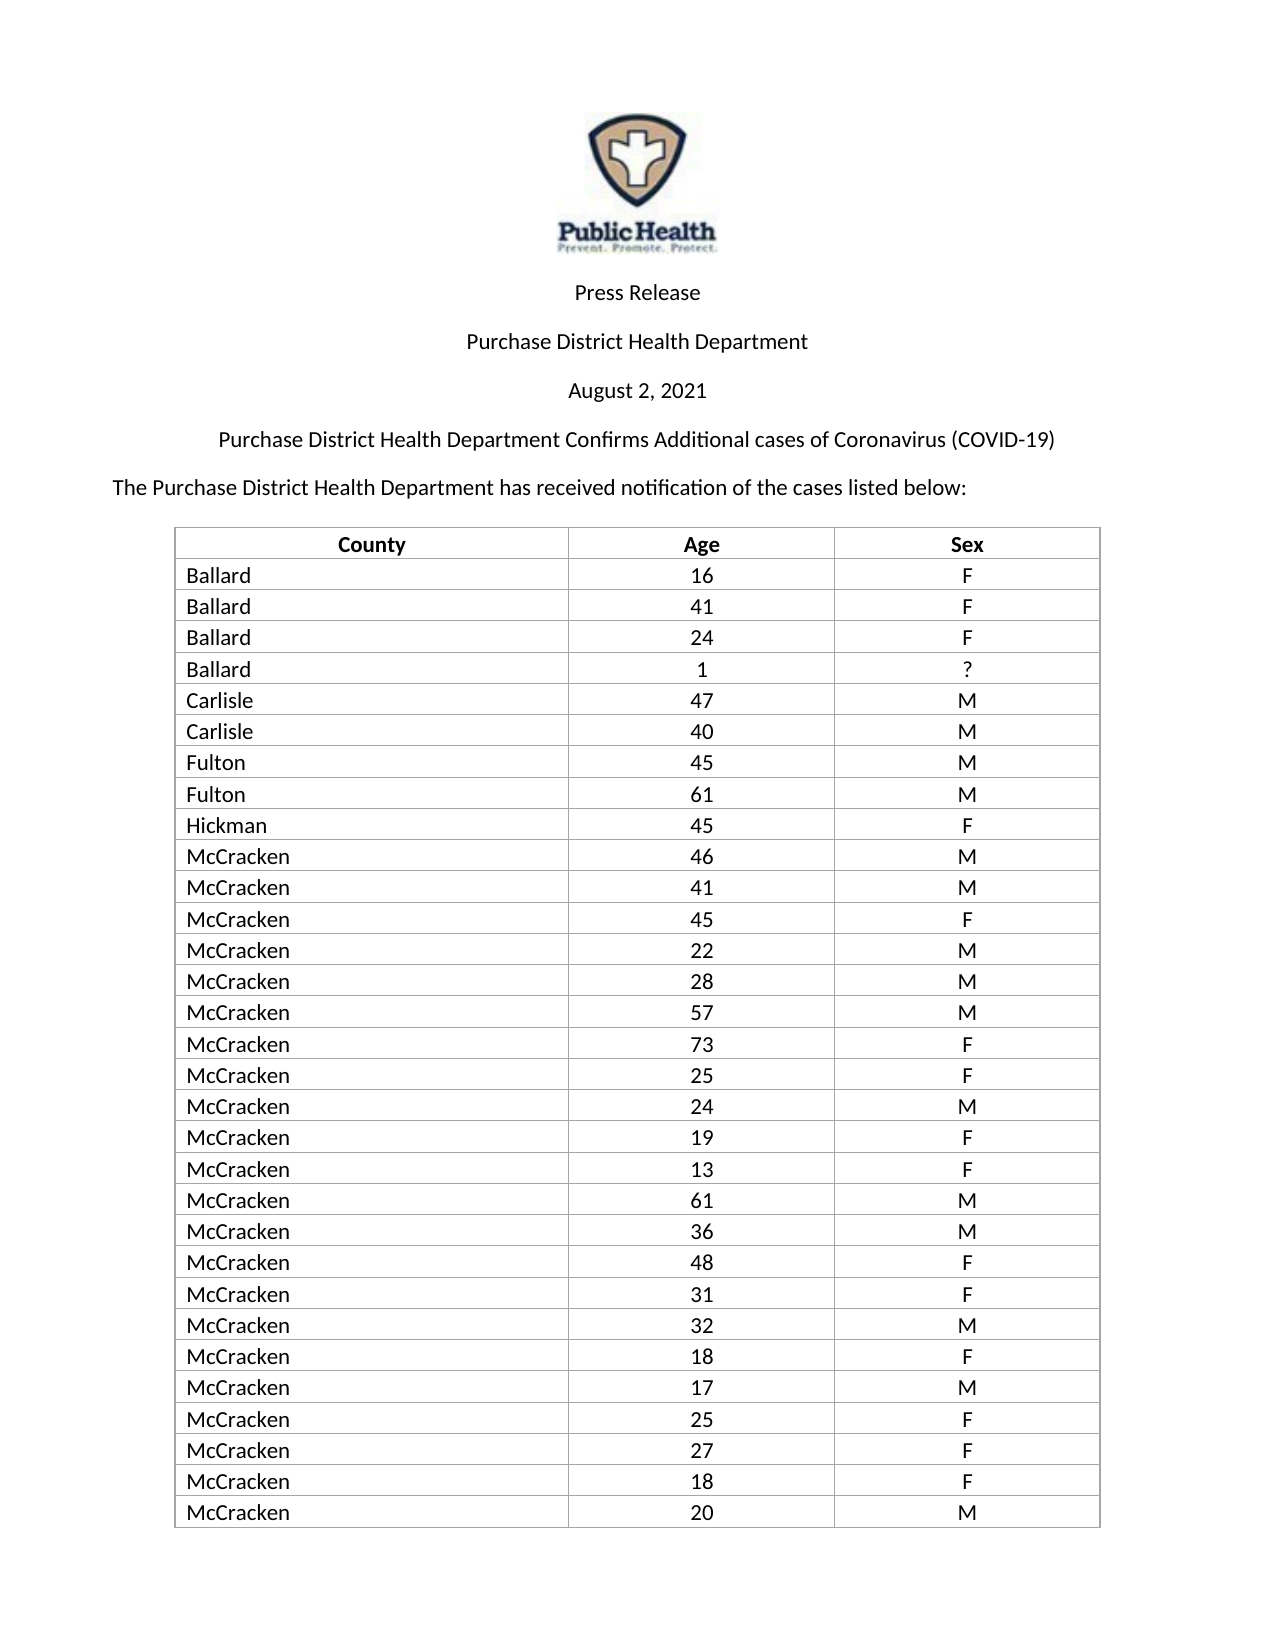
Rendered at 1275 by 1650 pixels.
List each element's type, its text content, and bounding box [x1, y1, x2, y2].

table_cell McCracken [176, 1153, 568, 1183]
table_cell M [835, 871, 1099, 902]
table_cell 24 [569, 1090, 834, 1120]
table_cell Hickman [176, 809, 568, 839]
table_cell Ballard [176, 559, 568, 589]
table_cell 18 [569, 1340, 834, 1370]
table_cell 57 [569, 996, 834, 1027]
table_cell F [835, 1246, 1099, 1277]
table_cell McCracken [176, 1215, 568, 1245]
table_cell 13 [569, 1153, 834, 1183]
table_cell F [835, 559, 1099, 589]
table_cell McCracken [176, 1184, 568, 1214]
table_cell M [835, 715, 1099, 745]
table_cell 20 [569, 1496, 834, 1527]
table_cell M [835, 684, 1099, 714]
table_cell M [835, 1215, 1099, 1245]
table_cell F [835, 903, 1099, 933]
table_cell 48 [569, 1246, 834, 1277]
table_cell F [835, 1059, 1099, 1089]
table_cell McCracken [176, 1278, 568, 1308]
table_cell 61 [569, 778, 834, 808]
table_cell F [835, 1403, 1099, 1433]
text Purchase District Health Department Confirms Additional cases of Coronavirus (COVID-19) [112, 425, 1162, 453]
table_cell 25 [569, 1059, 834, 1089]
table_cell 24 [569, 621, 834, 652]
table_cell F [835, 621, 1099, 652]
table_cell F [835, 809, 1099, 839]
table_cell McCracken [176, 996, 568, 1027]
table_cell 16 [569, 559, 834, 589]
table_cell 17 [569, 1371, 834, 1402]
table_cell McCracken [176, 1309, 568, 1339]
table_cell 1 [569, 653, 834, 683]
table_cell McCracken [176, 903, 568, 933]
table_cell McCracken [176, 1434, 568, 1464]
table_cell M [835, 1090, 1099, 1120]
table_cell 36 [569, 1215, 834, 1245]
table_cell M [835, 1496, 1099, 1527]
table_cell 18 [569, 1465, 834, 1495]
table_cell 28 [569, 965, 834, 995]
table_cell F [835, 1465, 1099, 1495]
table_cell McCracken [176, 871, 568, 902]
text The Purchase District Health Department has received notification of the cases listed below: [112, 473, 1162, 502]
table_cell McCracken [176, 1465, 568, 1495]
table_cell F [835, 590, 1099, 620]
table_cell 61 [569, 1184, 834, 1214]
table_cell 25 [569, 1403, 834, 1433]
table_cell McCracken [176, 934, 568, 964]
table_cell Ballard [176, 590, 568, 620]
table_cell Fulton [176, 778, 568, 808]
table_cell Carlisle [176, 715, 568, 745]
table_cell M [835, 996, 1099, 1027]
text Purchase District Health Department [112, 327, 1162, 355]
table_header Age [569, 528, 834, 558]
table_cell F [835, 1121, 1099, 1152]
table_cell McCracken [176, 1340, 568, 1370]
table_cell McCracken [176, 1496, 568, 1527]
table_cell F [835, 1434, 1099, 1464]
table_cell 19 [569, 1121, 834, 1152]
table_cell 27 [569, 1434, 834, 1464]
table_cell Ballard [176, 621, 568, 652]
table_cell Fulton [176, 746, 568, 777]
table_cell McCracken [176, 1403, 568, 1433]
table_cell McCracken [176, 1028, 568, 1058]
table_cell M [835, 746, 1099, 777]
table_cell 45 [569, 809, 834, 839]
table_cell McCracken [176, 1059, 568, 1089]
text Press Release [112, 278, 1162, 306]
table_cell M [835, 1309, 1099, 1339]
table_cell M [835, 840, 1099, 870]
text August 2, 2021 [112, 376, 1162, 404]
table_cell McCracken [176, 1090, 568, 1120]
table_cell 46 [569, 840, 834, 870]
table_cell F [835, 1278, 1099, 1308]
table_cell 45 [569, 746, 834, 777]
table_cell Carlisle [176, 684, 568, 714]
table_cell 40 [569, 715, 834, 745]
table_cell M [835, 778, 1099, 808]
table_cell 73 [569, 1028, 834, 1058]
table_header Sex [835, 528, 1099, 558]
table_cell 32 [569, 1309, 834, 1339]
table_cell McCracken [176, 1371, 568, 1402]
table_cell M [835, 965, 1099, 995]
table_cell 22 [569, 934, 834, 964]
table_cell 41 [569, 590, 834, 620]
table_cell McCracken [176, 1246, 568, 1277]
table_cell F [835, 1153, 1099, 1183]
table_cell M [835, 934, 1099, 964]
table_cell McCracken [176, 965, 568, 995]
table_cell 45 [569, 903, 834, 933]
table_cell F [835, 1340, 1099, 1370]
table_cell Ballard [176, 653, 568, 683]
table_cell F [835, 1028, 1099, 1058]
table_cell M [835, 1184, 1099, 1214]
table_cell 31 [569, 1278, 834, 1308]
table_cell 41 [569, 871, 834, 902]
table_header County [176, 528, 568, 558]
table_cell 47 [569, 684, 834, 714]
table_cell McCracken [176, 1121, 568, 1152]
table_cell M [835, 1371, 1099, 1402]
table_cell McCracken [176, 840, 568, 870]
table_cell ? [835, 653, 1099, 683]
